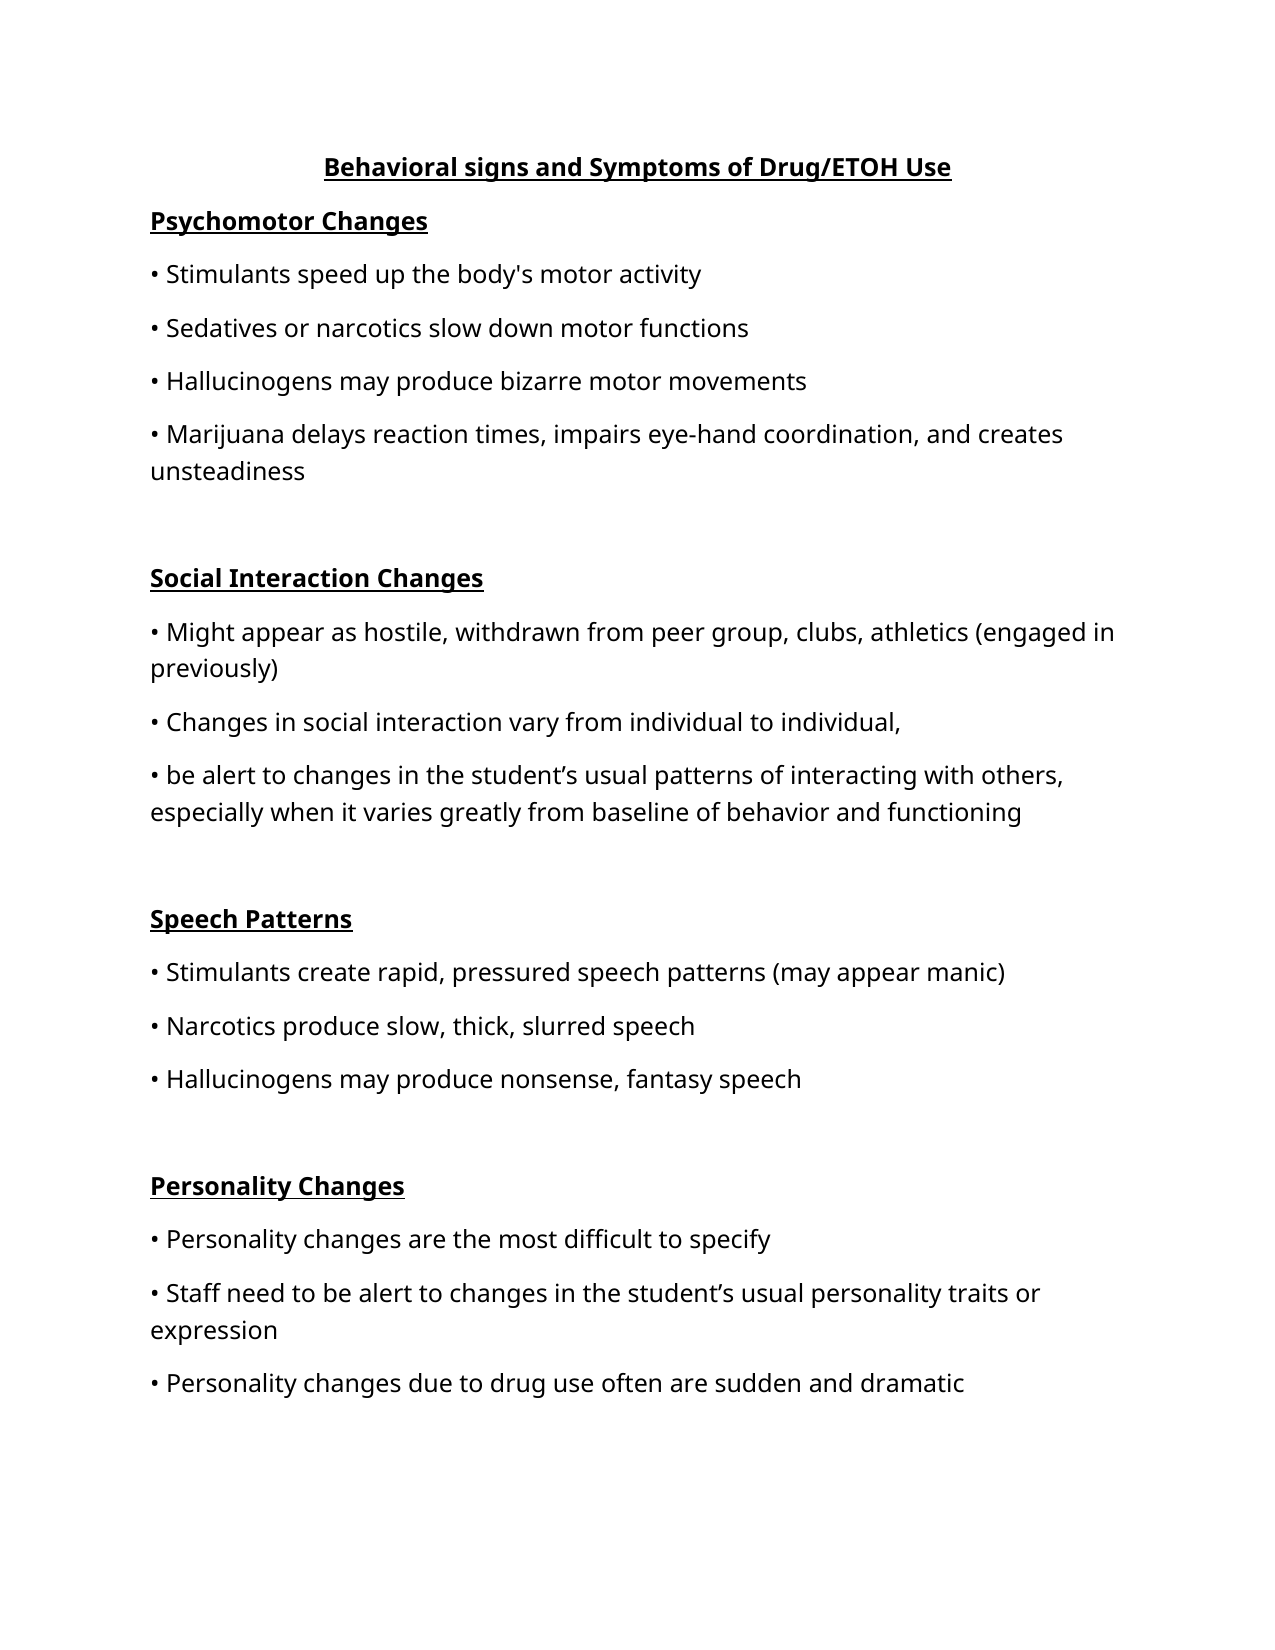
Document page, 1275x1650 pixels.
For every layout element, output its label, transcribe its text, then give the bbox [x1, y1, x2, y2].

text • Personality changes due to drug use often are sudden and dramatic [150, 1366, 1125, 1400]
text Speech Patterns [150, 902, 1125, 936]
text • Might appear as hostile, withdrawn from peer group, clubs, athletics (engaged in previously) [150, 614, 1125, 685]
text Social Interaction Changes [150, 561, 1125, 595]
text • Stimulants speed up the body's motor activity [150, 257, 1125, 291]
text • Marijuana delays reaction times, impairs eye-hand coordination, and creates unsteadiness [150, 417, 1125, 488]
text • Staff need to be alert to changes in the student’s usual personality traits or expression [150, 1276, 1125, 1346]
text • be alert to changes in the student’s usual patterns of interacting with others, especially when it varies greatly from baseline of behavior and functioning [150, 758, 1125, 829]
text Behavioral signs and Symptoms of Drug/ETOH Use [150, 150, 1125, 184]
text Personality Changes [150, 1169, 1125, 1203]
text • Personality changes are the most difficult to specify [150, 1222, 1125, 1256]
text • Stimulants create rapid, pressured speech patterns (may appear manic) [150, 955, 1125, 989]
text • Sedatives or narcotics slow down motor functions [150, 310, 1125, 344]
text Psychomotor Changes [150, 203, 1125, 237]
text • Narcotics produce slow, thick, slurred speech [150, 1008, 1125, 1042]
text • Hallucinogens may produce bizarre motor movements [150, 364, 1125, 398]
text • Changes in social interaction vary from individual to individual, [150, 704, 1125, 738]
text • Hallucinogens may produce nonsense, fantasy speech [150, 1062, 1125, 1096]
